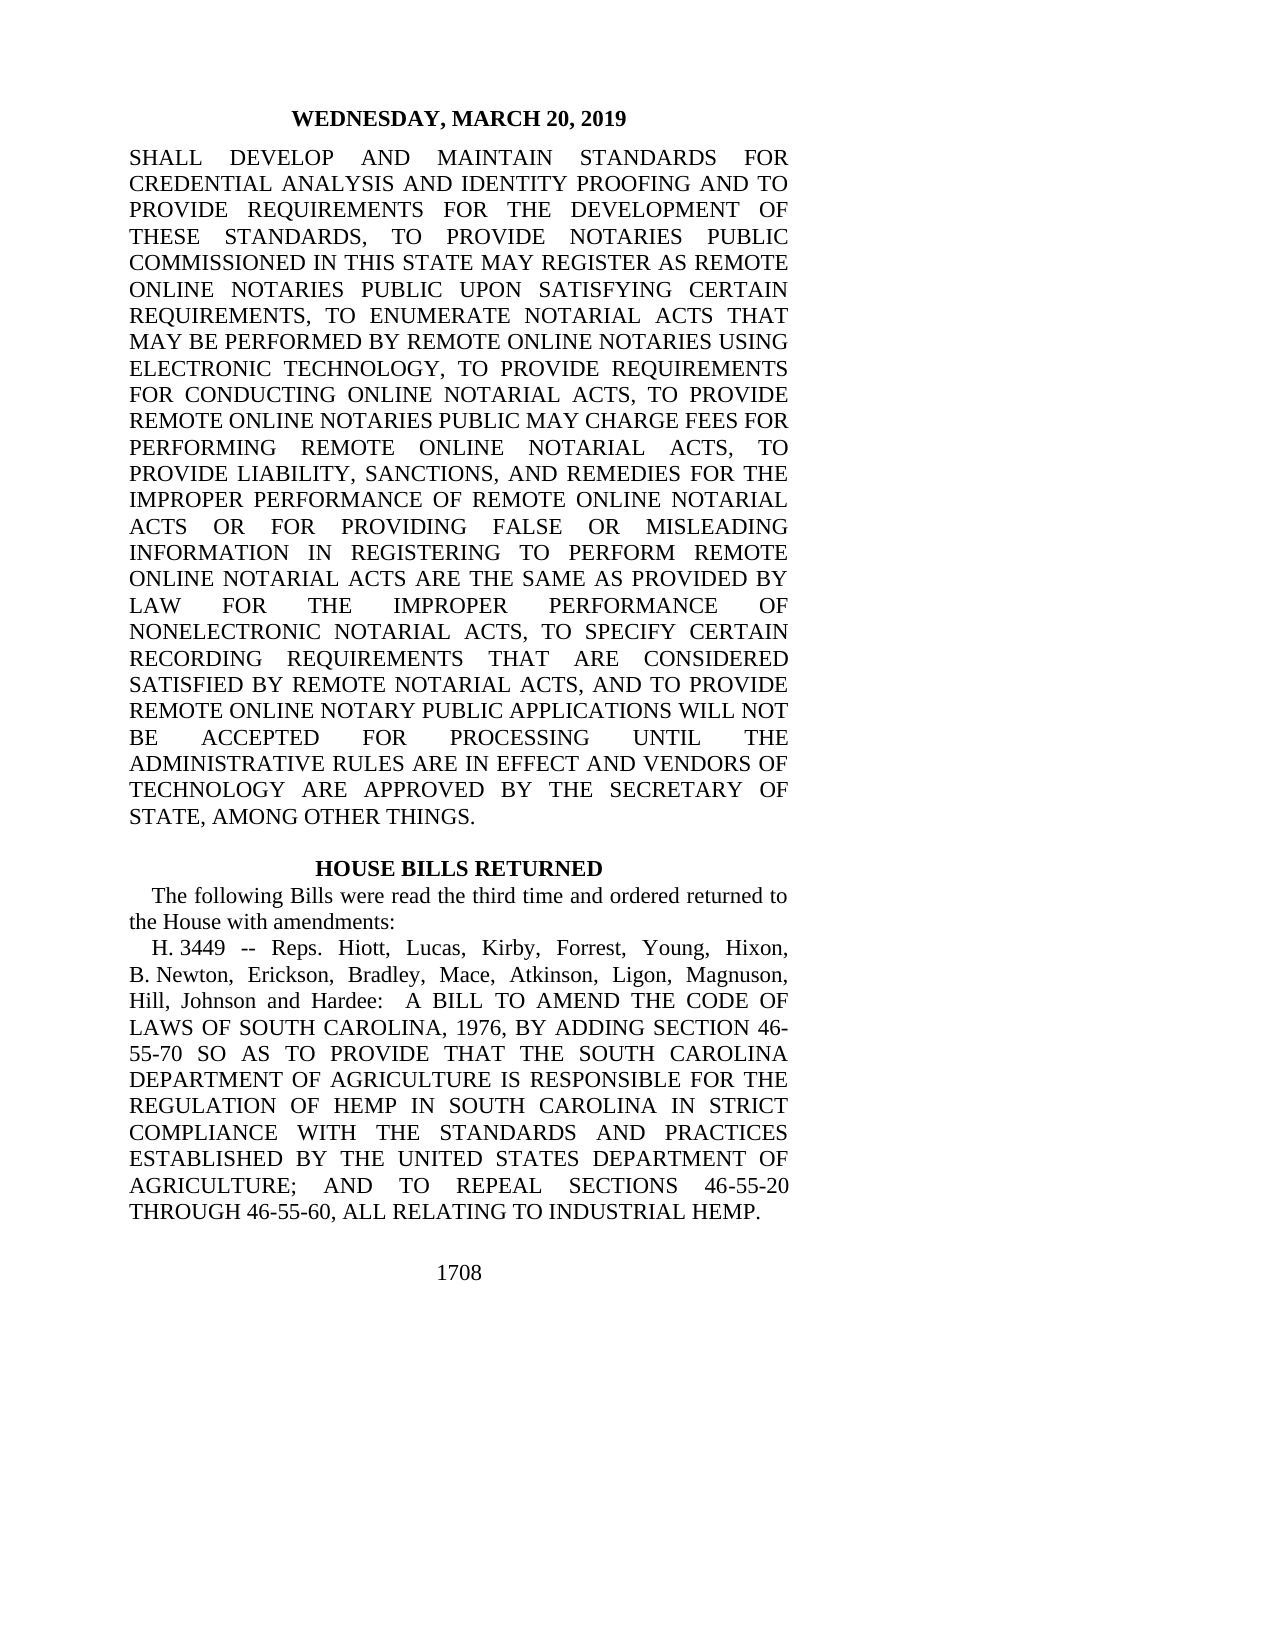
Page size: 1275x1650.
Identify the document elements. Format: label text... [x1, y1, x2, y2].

text HOUSE BILLS RETURNED [129, 855, 789, 882]
text H. 3449 -- Reps. Hiott, Lucas, Kirby, Forrest, Young, Hixon, B. Newton, Erickson, Bradley, Mace, Atkinson, Ligon, Magnuson, Hill, Johnson and Hardee: A BILL TO AMEND THE CODE OF LAWS OF SOUTH CAROLINA, 1976, BY ADDING SECTION 46-55-70 SO AS TO PROVIDE THAT THE SOUTH CAROLINA DEPARTMENT OF AGRICULTURE IS RESPONSIBLE FOR THE REGULATION OF HEMP IN SOUTH CAROLINA IN STRICT COMPLIANCE WITH THE STANDARDS AND PRACTICES ESTABLISHED BY THE UNITED STATES DEPARTMENT OF AGRICULTURE; AND TO REPEAL SECTIONS 46-55-20 THROUGH 46-55-60, ALL RELATING TO INDUSTRIAL HEMP. [129, 934, 789, 1224]
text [129, 144, 789, 829]
text The following Bills were read the third time and ordered returned to the House with amendments: [129, 882, 789, 934]
